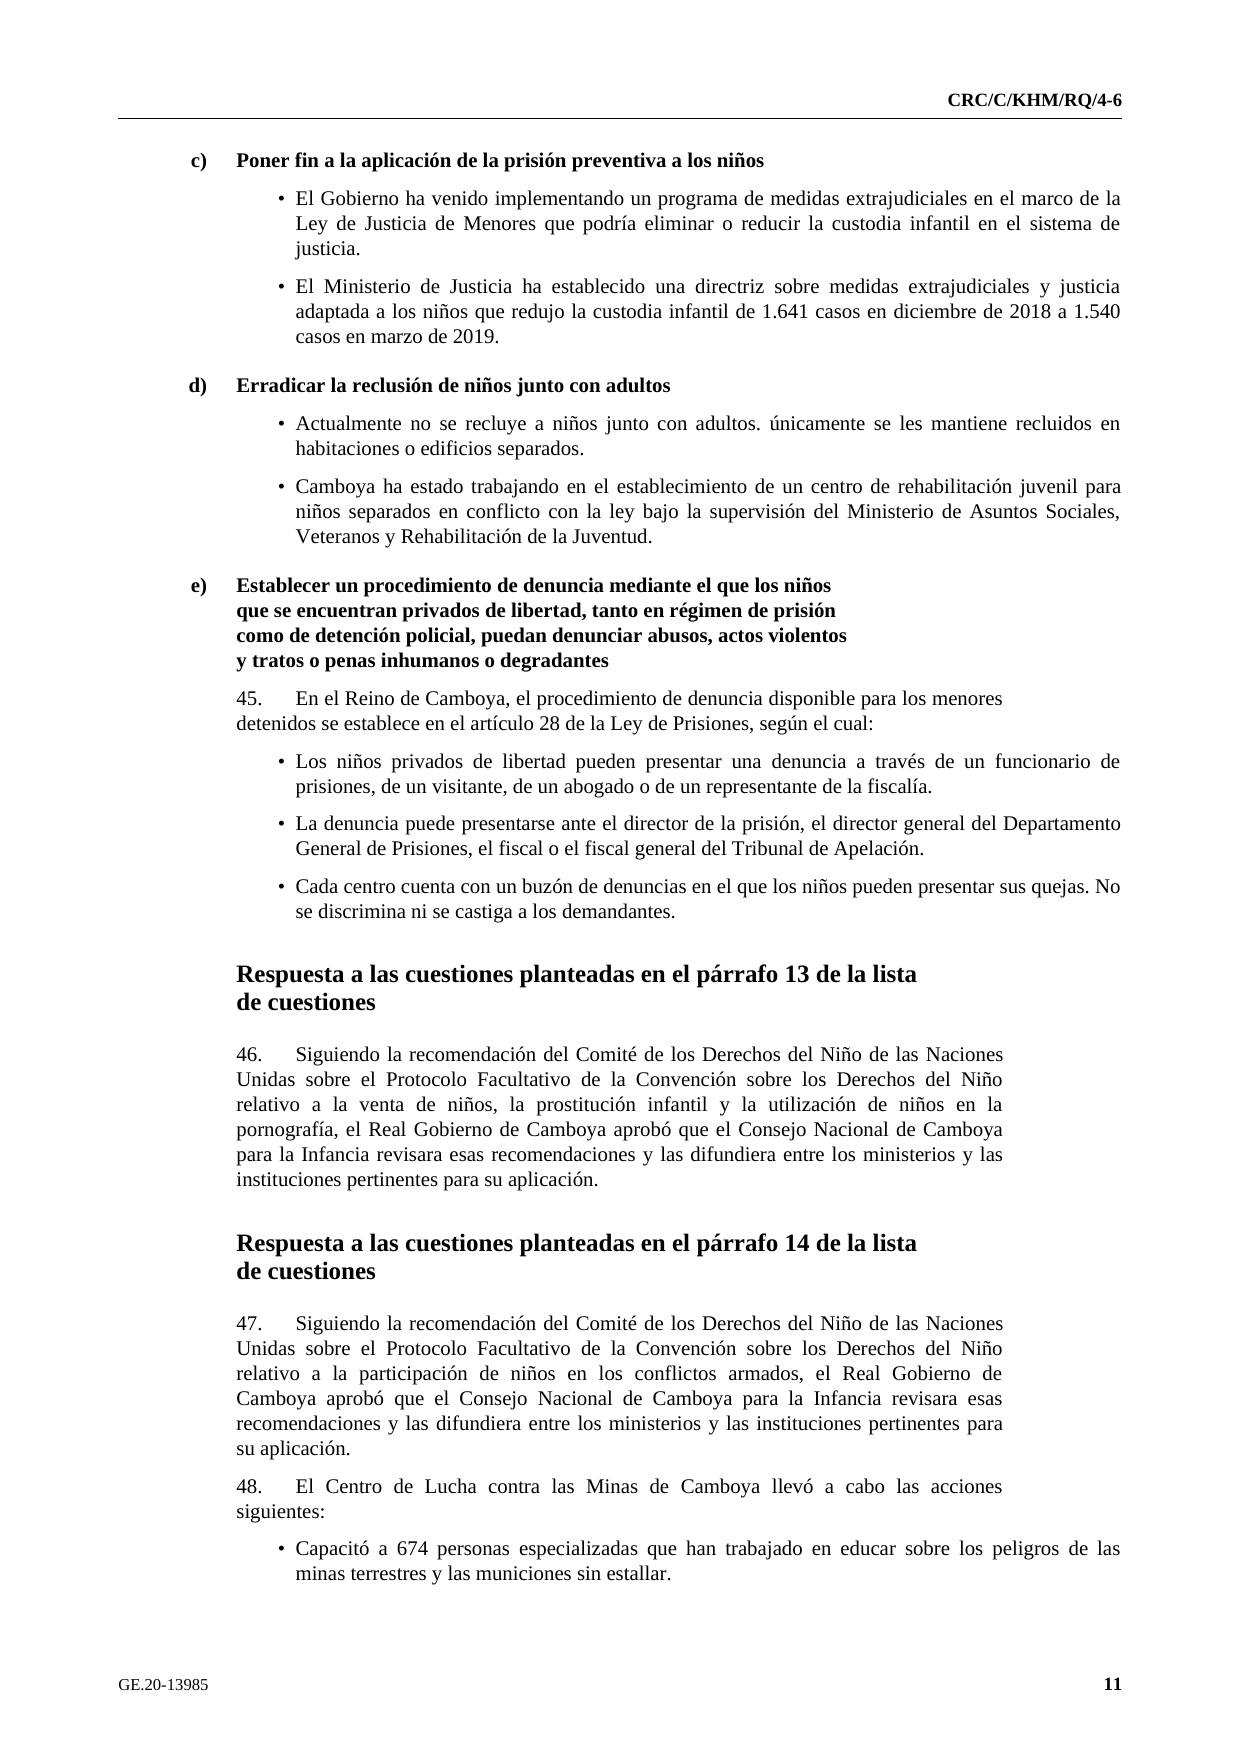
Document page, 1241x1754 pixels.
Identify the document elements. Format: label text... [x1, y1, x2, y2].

text 48. El Centro de Lucha contra las Minas de Camboya llevó a cabo las acciones siguientes: [236, 1473, 1004, 1523]
text Los niños privados de libertad pueden presentar una denuncia a través de un funcionario de prisiones, de un visitante, de un abogado o de un representante de la fiscalía. [278, 748, 1122, 798]
text e) Establecer un procedimiento de denuncia mediante el que los niños que se encuentran privados de libertad, tanto en régimen de prisión como de detención policial, puedan denunciar abusos, actos violentos y tratos o penas inhumanos o degradantes [118, 573, 1004, 673]
text Camboya ha estado trabajando en el establecimiento de un centro de rehabilitación juvenil para niños separados en conflicto con la ley bajo la supervisión del Ministerio de Asuntos Sociales, Veteranos y Rehabilitación de la Juventud. [278, 473, 1122, 548]
text Cada centro cuenta con un buzón de denuncias en el que los niños pueden presentar sus quejas. No se discrimina ni se castiga a los demandantes. [278, 873, 1122, 923]
text El Gobierno ha venido implementando un programa de medidas extrajudiciales en el marco de la Ley de Justicia de Menores que podría eliminar o reducir la custodia infantil en el sistema de justicia. [278, 185, 1122, 260]
text Respuesta a las cuestiones planteadas en el párrafo 14 de la lista de cuestiones [118, 1229, 1004, 1285]
text c) Poner fin a la aplicación de la prisión preventiva a los niños [118, 148, 1004, 173]
text Respuesta a las cuestiones planteadas en el párrafo 13 de la lista de cuestiones [118, 960, 1004, 1016]
text Capacitó a 674 personas especializadas que han trabajado en educar sobre los peligros de las minas terrestres y las municiones sin estallar. [278, 1535, 1122, 1585]
text 46. Siguiendo la recomendación del Comité de los Derechos del Niño de las Naciones Unidas sobre el Protocolo Facultativo de la Convención sobre los Derechos del Niño relativo a la venta de niños, la prostitución infantil y la utilización de niños en la pornografía, el Real Gobierno de Camboya aprobó que el Consejo Nacional de Camboya para la Infancia revisara esas recomendaciones y las difundiera entre los ministerios y las instituciones pertinentes para su aplicación. [236, 1041, 1004, 1191]
text Actualmente no se recluye a niños junto con adultos. únicamente se les mantiene recluidos en habitaciones o edificios separados. [278, 410, 1122, 460]
text 45. En el Reino de Camboya, el procedimiento de denuncia disponible para los menores detenidos se establece en el artículo 28 de la Ley de Prisiones, según el cual: [236, 685, 1004, 735]
text El Ministerio de Justicia ha establecido una directriz sobre medidas extrajudiciales y justicia adaptada a los niños que redujo la custodia infantil de 1.641 casos en diciembre de 2018 a 1.540 casos en marzo de 2019. [278, 273, 1122, 348]
text 47. Siguiendo la recomendación del Comité de los Derechos del Niño de las Naciones Unidas sobre el Protocolo Facultativo de la Convención sobre los Derechos del Niño relativo a la participación de niños en los conflictos armados, el Real Gobierno de Camboya aprobó que el Consejo Nacional de Camboya para la Infancia revisara esas recomendaciones y las difundiera entre los ministerios y las instituciones pertinentes para su aplicación. [236, 1310, 1004, 1460]
text d) Erradicar la reclusión de niños junto con adultos [118, 373, 1004, 398]
text La denuncia puede presentarse ante el director de la prisión, el director general del Departamento General de Prisiones, el fiscal o el fiscal general del Tribunal de Apelación. [278, 810, 1122, 860]
